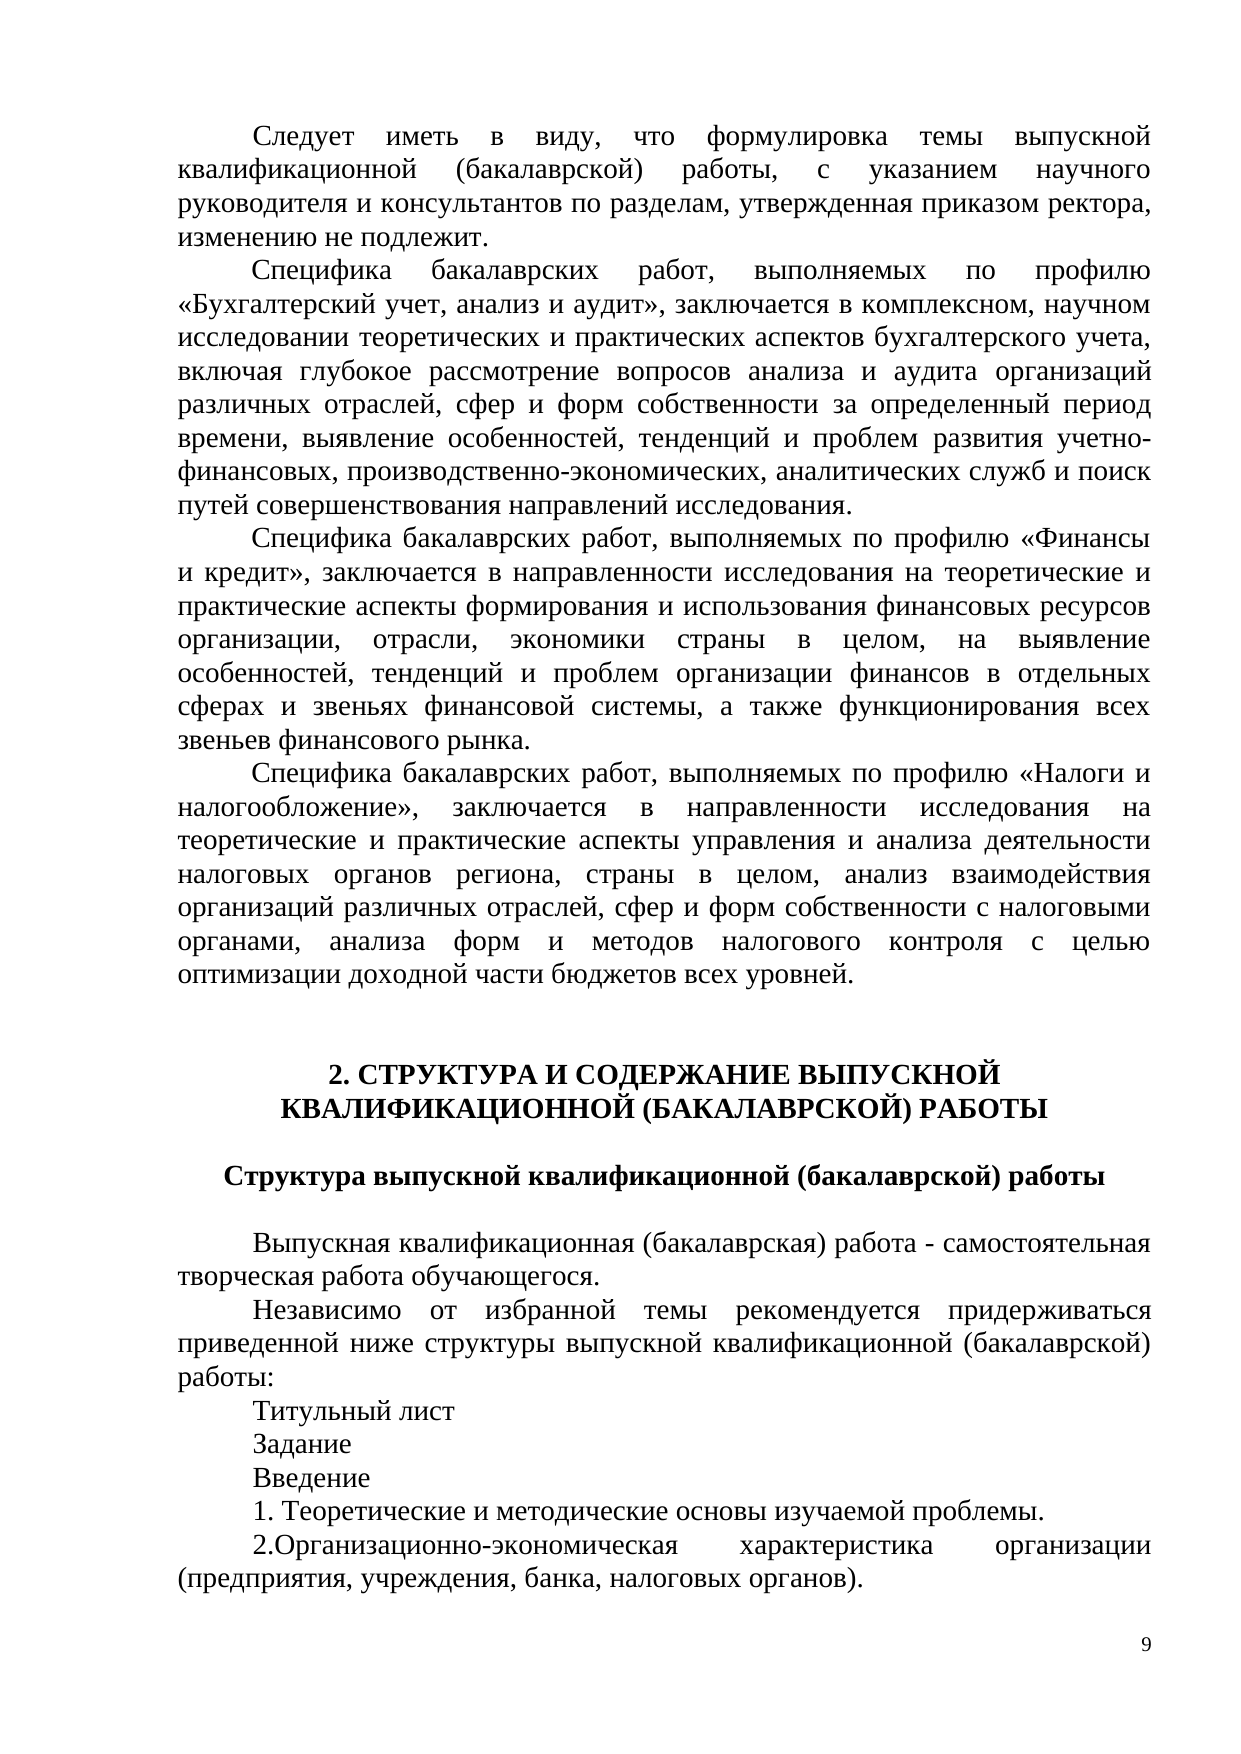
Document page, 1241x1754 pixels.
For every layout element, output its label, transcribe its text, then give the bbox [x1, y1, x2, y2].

text Специфика бакалаврских работ, выполняемых по профилю «Финансы и кредит», заключается в направленности исследования на теоретические и практические аспекты формирования и использования финансовых ресурсов организации, отрасли, экономики страны в целом, на выявление особенностей, тенденций и проблем организации финансов в отдельных сферах и звеньях финансовой системы, а также функционирования всех звеньев финансового рынка. [177, 521, 1152, 755]
text Независимо от избранной темы рекомендуется придерживаться приведенной ниже структуры выпускной квалификационной (бакалаврской) работы: [177, 1292, 1152, 1393]
text Введение [177, 1460, 1152, 1493]
subtitle Структура выпускной квалификационной (бакалаврской) работы [177, 1158, 1152, 1191]
text 1. Теоретические и методические основы изучаемой проблемы. [177, 1493, 1152, 1527]
text Задание [177, 1426, 1152, 1460]
text 2.Организационно-экономическая характеристика организации (предприятия, учреждения, банка, налоговых органов). [177, 1527, 1152, 1594]
subtitle 2. СТРУКТУРА И СОДЕРЖАНИЕ ВЫПУСКНОЙ КВАЛИФИКАЦИОННОЙ (БАКАЛАВРСКОЙ) РАБОТЫ [177, 1057, 1152, 1124]
text Специфика бакалаврских работ, выполняемых по профилю «Налоги и налогообложение», заключается в направленности исследования на теоретические и практические аспекты управления и анализа деятельности налоговых органов региона, страны в целом, анализ взаимодействия организаций различных отраслей, сфер и форм собственности с налоговыми органами, анализа форм и методов налогового контроля с целью оптимизации доходной части бюджетов всех уровней. [177, 755, 1152, 990]
text Следует иметь в виду, что формулировка темы выпускной квалификационной (бакалаврской) работы, с указанием научного руководителя и консультантов по разделам, утвержденная приказом ректора, изменению не подлежит. [177, 118, 1152, 252]
text Титульный лист [177, 1393, 1152, 1426]
text Специфика бакалаврских работ, выполняемых по профилю «Бухгалтерский учет, анализ и аудит», заключается в комплексном, научном исследовании теоретических и практических аспектов бухгалтерского учета, включая глубокое рассмотрение вопросов анализа и аудита организаций различных отраслей, сфер и форм собственности за определенный период времени, выявление особенностей, тенденций и проблем развития учетно-финансовых, производственно-экономических, аналитических служб и поиск путей совершенствования направлений исследования. [177, 252, 1152, 521]
text Выпускная квалификационная (бакалаврская) работа - самостоятельная творческая работа обучающегося. [177, 1225, 1152, 1292]
